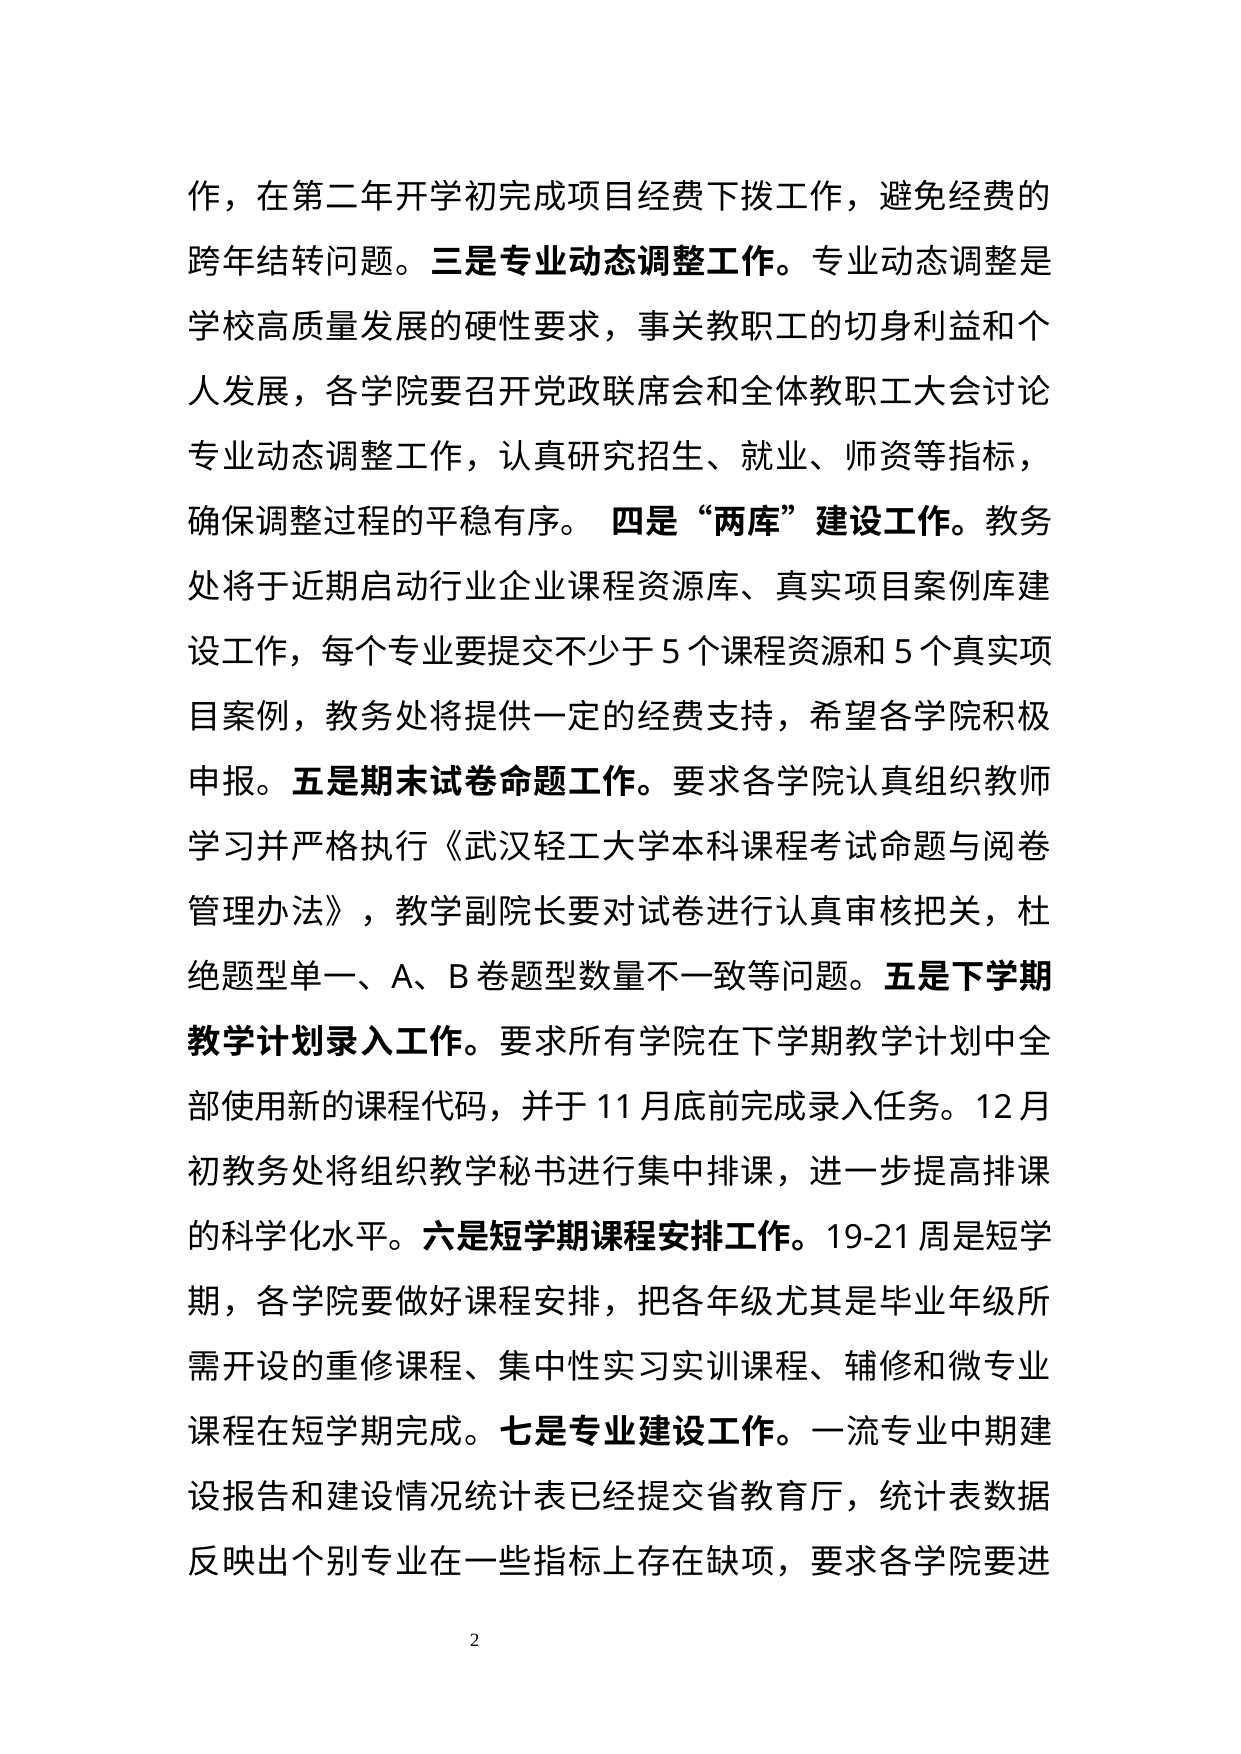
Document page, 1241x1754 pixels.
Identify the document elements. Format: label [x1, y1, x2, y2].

text [187, 162, 1053, 1592]
